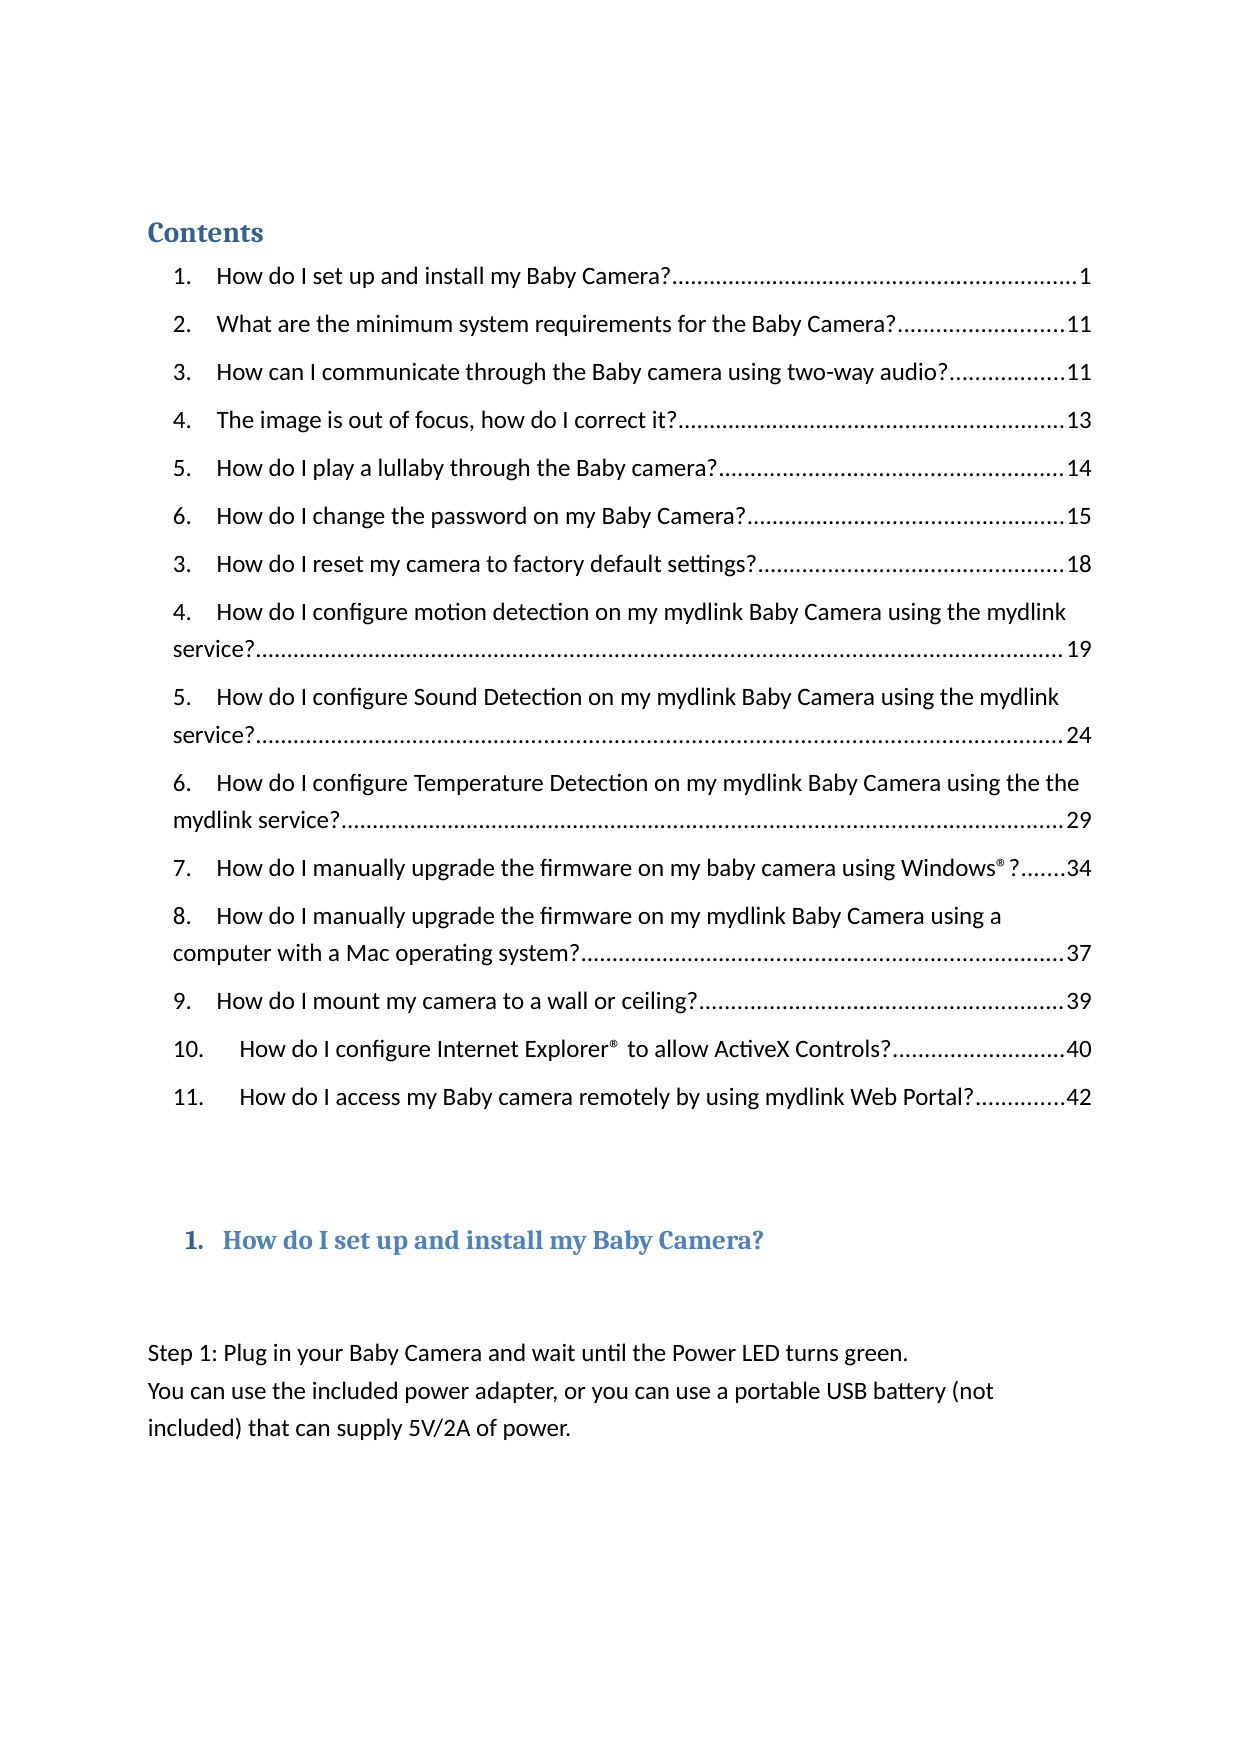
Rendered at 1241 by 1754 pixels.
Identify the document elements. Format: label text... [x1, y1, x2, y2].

subtitle How do I set up and install my Baby Camera? [185, 1222, 1092, 1259]
text Step 1: Plug in your Baby Camera and wait until the Power LED turns green. [148, 1334, 1092, 1372]
text You can use the included power adapter, or you can use a portable USB battery (not included) that can supply 5V/2A of power. [148, 1372, 1092, 1447]
